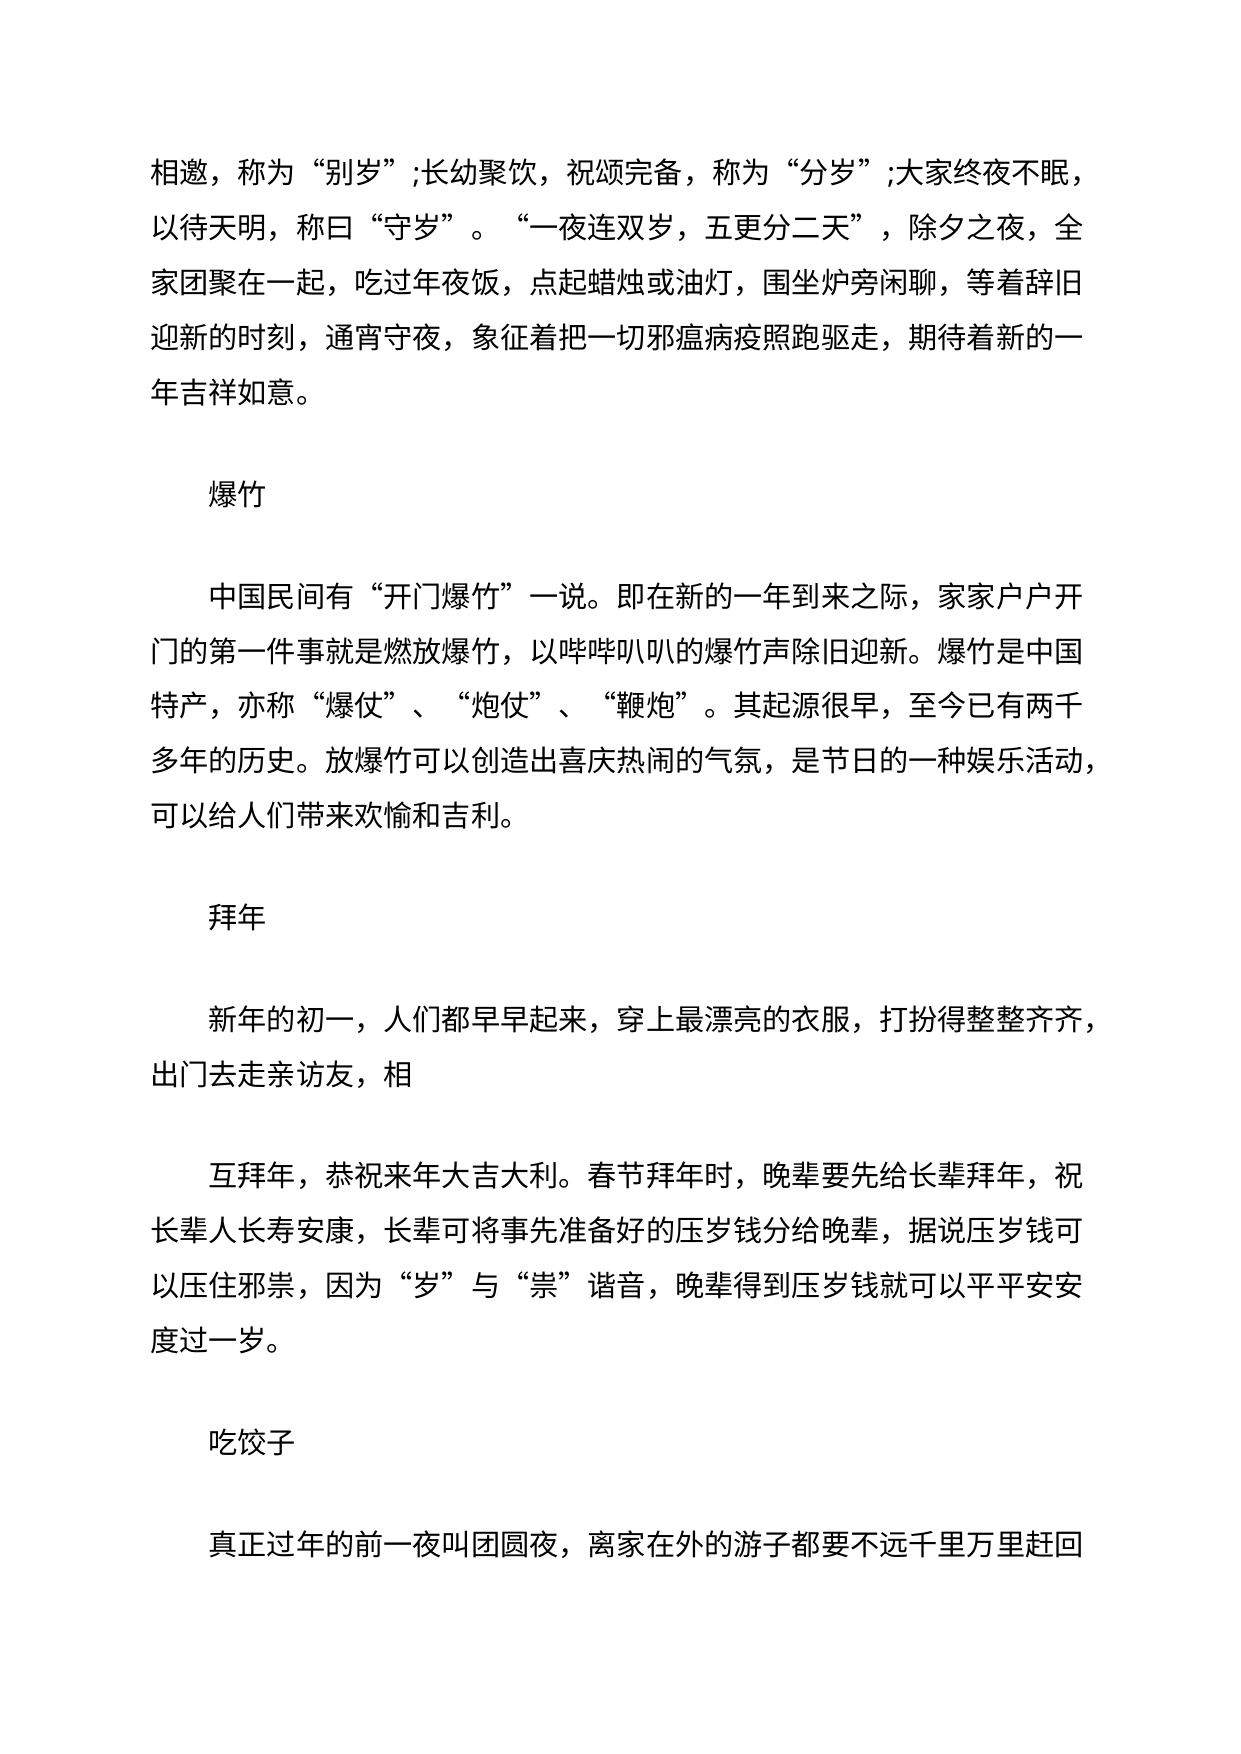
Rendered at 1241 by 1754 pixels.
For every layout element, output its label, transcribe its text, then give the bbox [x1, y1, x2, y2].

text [150, 150, 1090, 412]
text 互拜年，恭祝来年大吉大利。春节拜年时，晚辈要先给长辈拜年，祝长辈人长寿安康，长辈可将事先准备好的压岁钱分给晚辈，据说压岁钱可以压住邪祟，因为“岁”与“祟”谐音，晚辈得到压岁钱就可以平平安安度过一岁。 [150, 1153, 1090, 1360]
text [150, 1521, 1090, 1563]
text 新年的初一，人们都早早起来，穿上最漂亮的衣服，打扮得整整齐齐，出门去走亲访友，相 [150, 996, 1090, 1093]
text 中国民间有“开门爆竹”一说。即在新的一年到来之际，家家户户开门的第一件事就是燃放爆竹，以哔哔叭叭的爆竹声除旧迎新。爆竹是中国特产，亦称“爆仗”、“炮仗”、“鞭炮”。其起源很早，至今已有两千多年的历史。放爆竹可以创造出喜庆热闹的气氛，是节日的一种娱乐活动，可以给人们带来欢愉和吉利。 [150, 573, 1090, 835]
text 爆竹 [150, 471, 1090, 514]
text 拜年 [150, 894, 1090, 937]
text 吃饺子 [150, 1419, 1090, 1462]
